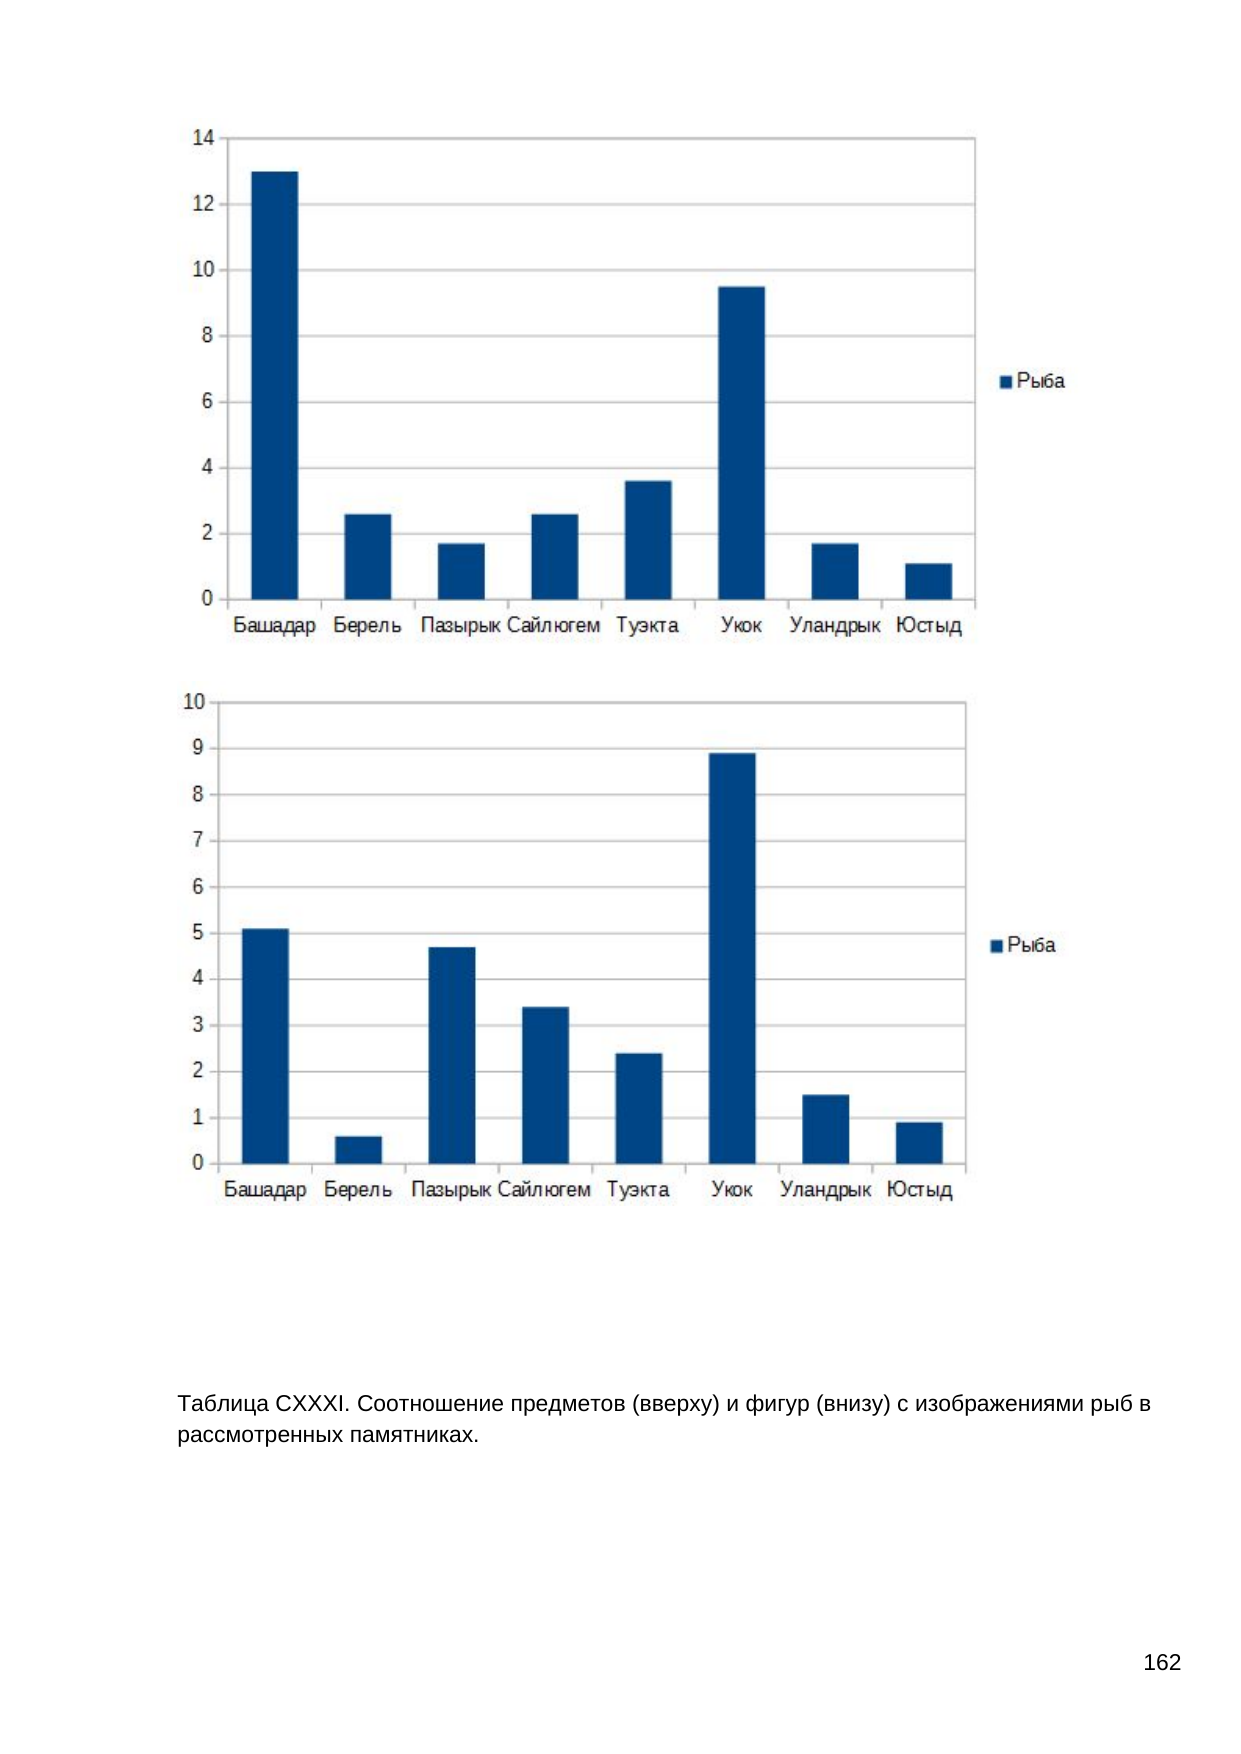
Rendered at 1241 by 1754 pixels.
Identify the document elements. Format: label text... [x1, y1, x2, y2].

picture [177, 681, 1070, 1206]
picture [177, 118, 1084, 648]
text Таблица CXXXI. Соотношение предметов (вверху) и фигур (внизу) с изображениями рыб в рассмотренных памятниках. [177, 1390, 1181, 1447]
